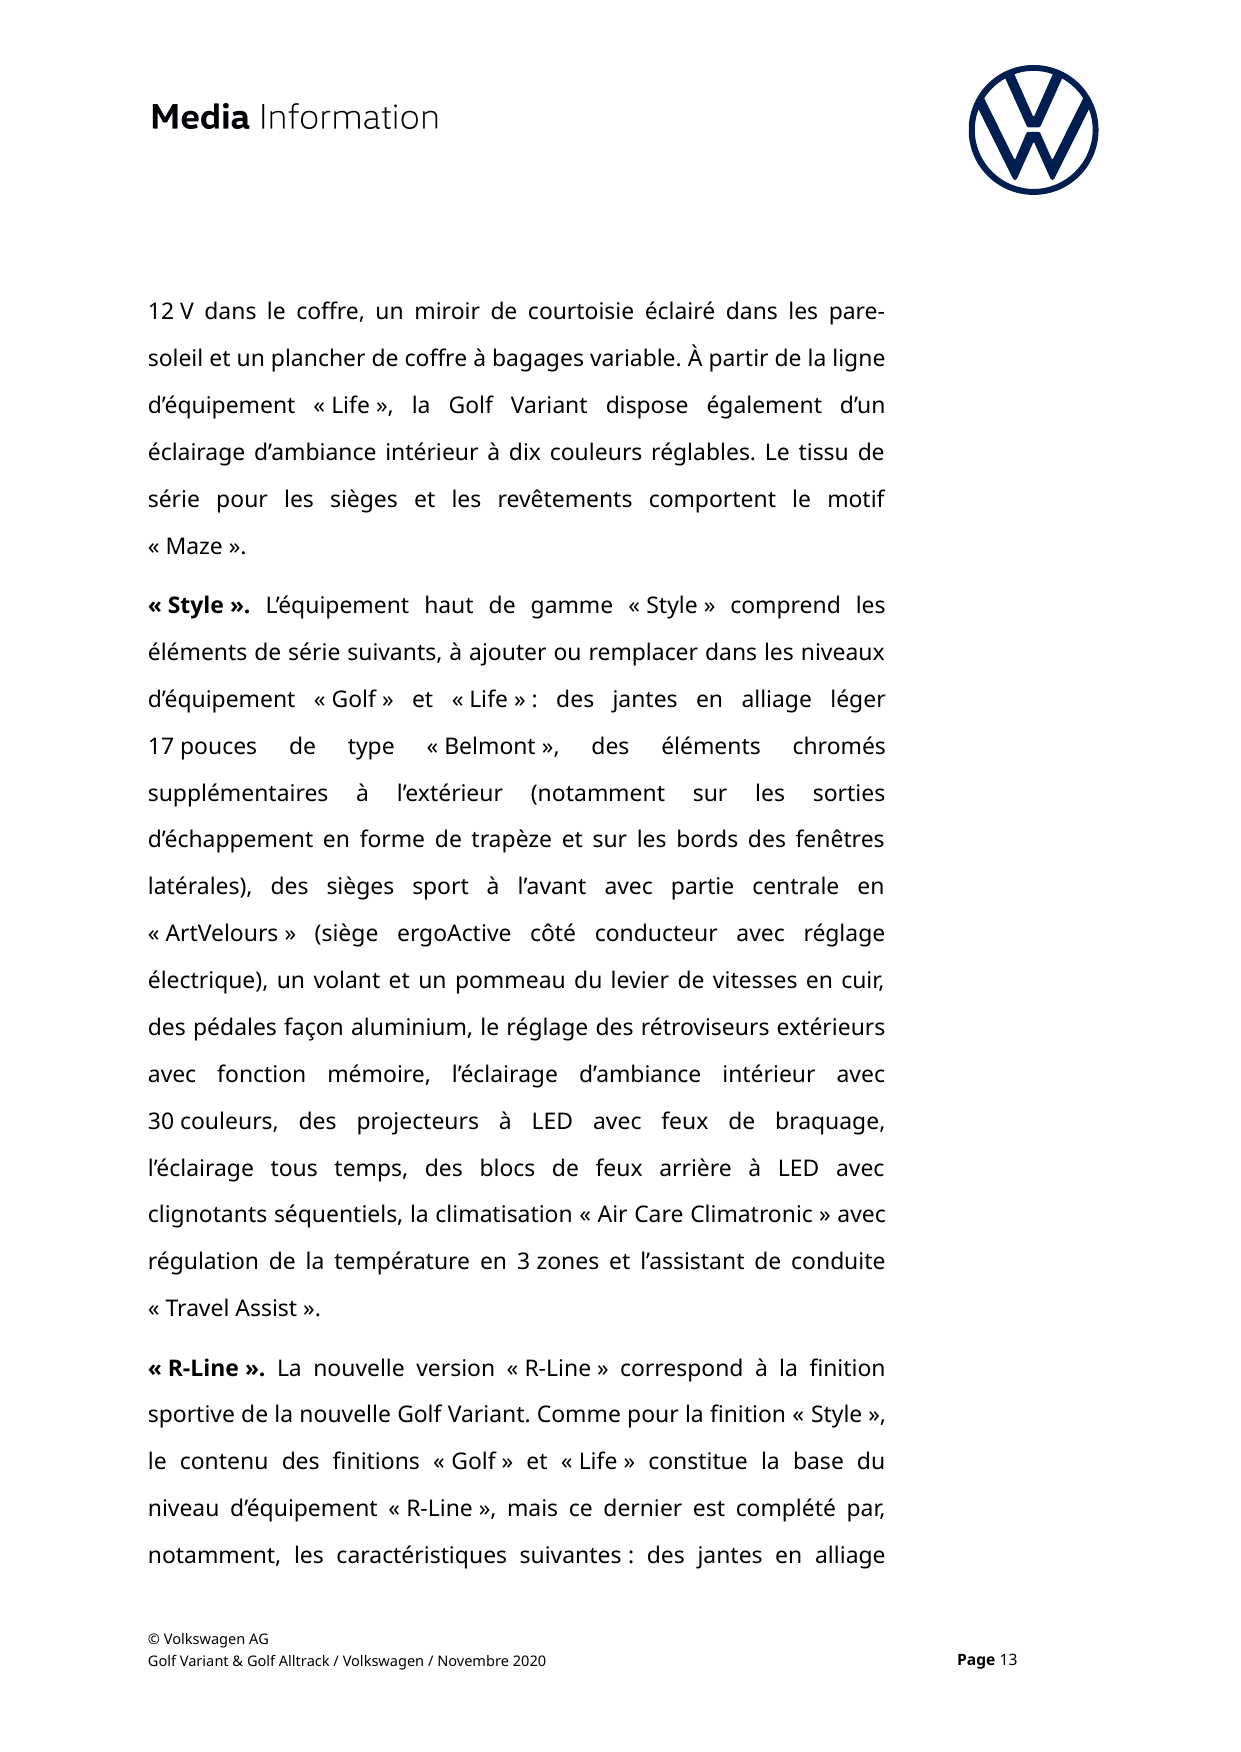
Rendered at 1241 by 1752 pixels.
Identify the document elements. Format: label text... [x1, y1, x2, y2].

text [148, 295, 886, 561]
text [148, 1352, 886, 1570]
text « Style ». L’équipement haut de gamme « Style » comprend les éléments de série suivants, à ajouter ou remplacer dans les niveaux d’équipement « Golf » et « Life » : des jantes en alliage léger 17 pouces de type « Belmont », des éléments chromés supplémentaires à l’extérieur (notamment sur les sorties d’échappement en forme de trapèze et sur les bords des fenêtres latérales), des sièges sport à l’avant avec partie centrale en « ArtVelours » (siège ergoActive côté conducteur avec réglage électrique), un volant et un pommeau du levier de vitesses en cuir, des pédales façon aluminium, le réglage des rétroviseurs extérieurs avec fonction mémoire, l’éclairage d’ambiance intérieur avec 30 couleurs, des projecteurs à LED avec feux de braquage, l’éclairage tous temps, des blocs de feux arrière à LED avec clignotants séquentiels, la climatisation « Air Care Climatronic » avec régulation de la température en 3 zones et l’assistant de conduite « Travel Assist ». [148, 589, 886, 1323]
picture [147, 99, 442, 134]
